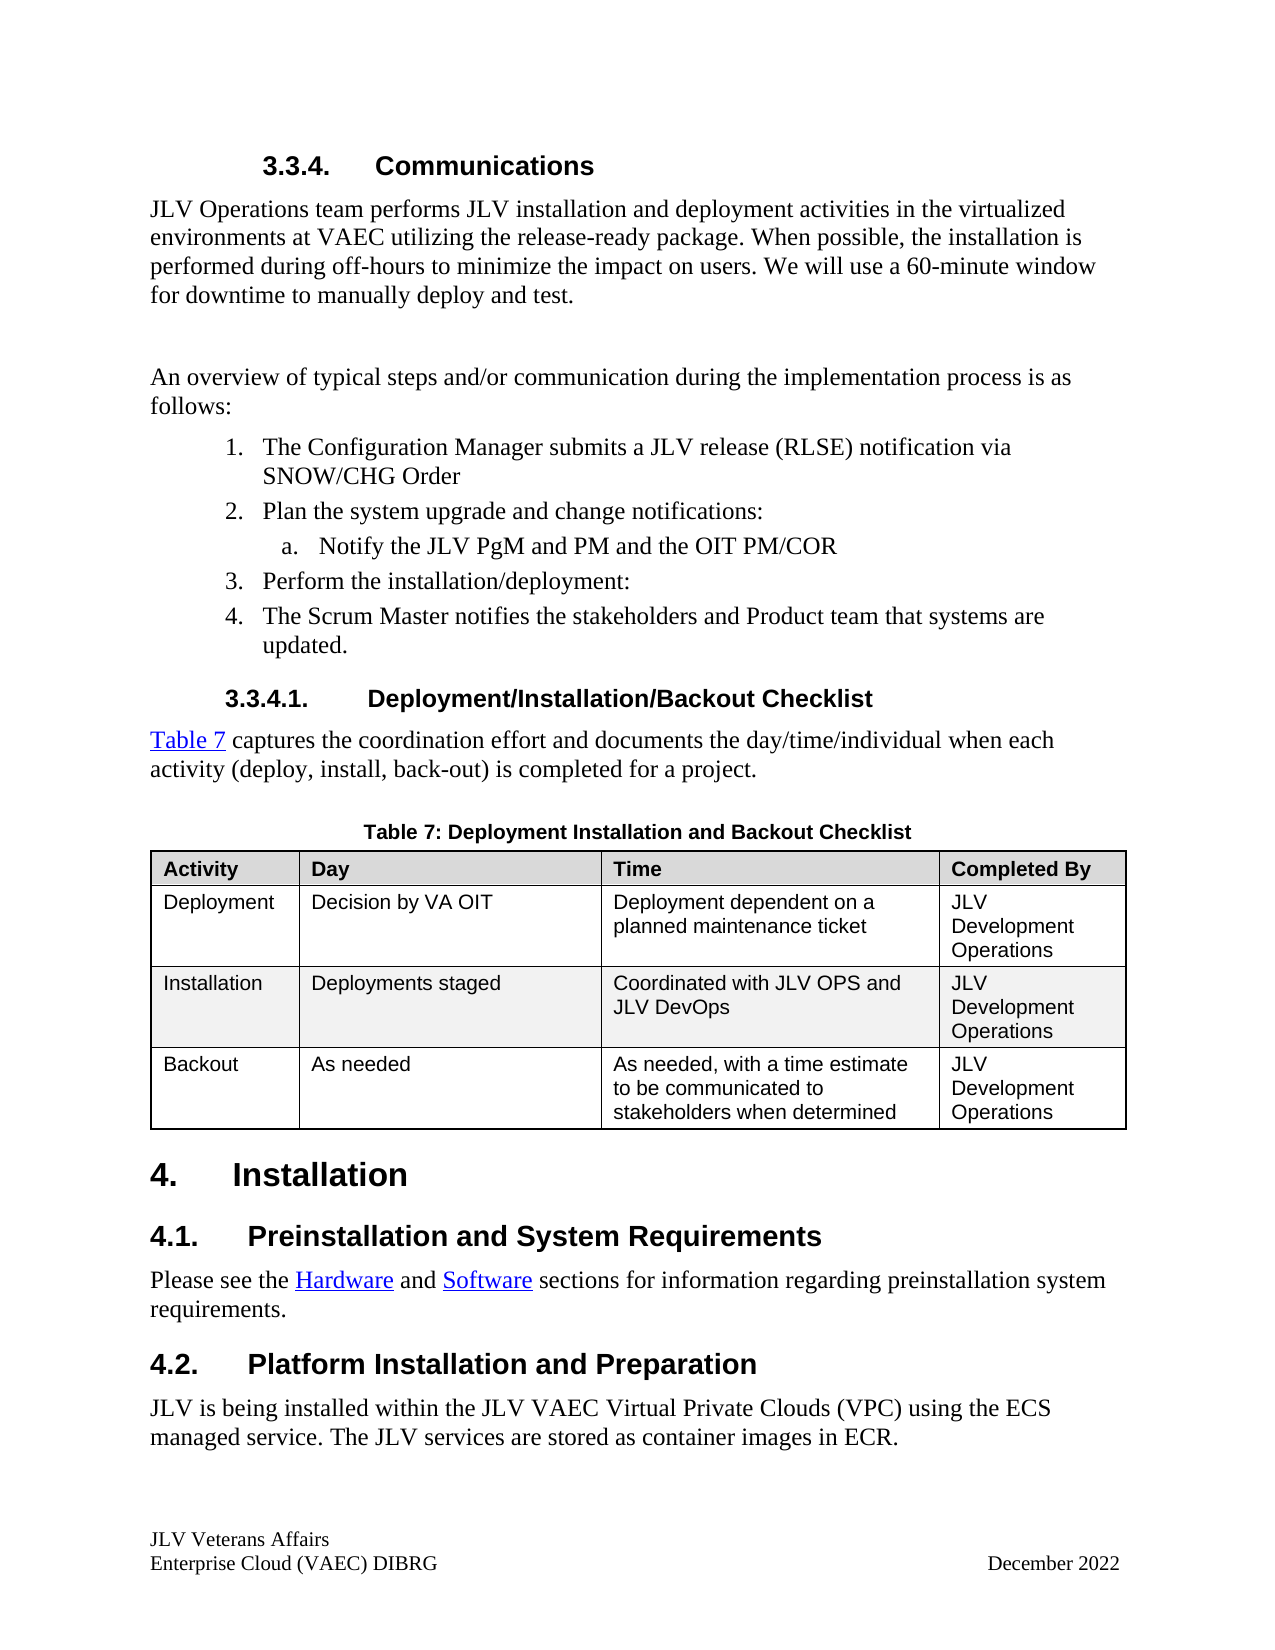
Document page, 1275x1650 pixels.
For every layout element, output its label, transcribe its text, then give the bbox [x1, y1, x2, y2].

table_cell Decision by VA OIT [300, 886, 601, 966]
subtitle Preinstallation and System Requirements [150, 1219, 1125, 1252]
subtitle Communications [262, 150, 1125, 181]
subtitle Platform Installation and Preparation [150, 1347, 1125, 1381]
list Notify the JLV PgM and PM and the OIT PM/COR [281, 531, 1125, 560]
table_cell JLV Development Operations [940, 967, 1125, 1047]
text Table 7: Deployment Installation and Backout Checklist [150, 820, 1125, 844]
list The Scrum Master notifies the stakeholders and Product team that systems are updated. [225, 601, 1125, 659]
table_header Completed By [940, 852, 1125, 884]
subtitle Deployment/Installation/Backout Checklist [225, 684, 1125, 712]
text Please see the Hardware and Software sections for information regarding preinstallation system requirements. [150, 1265, 1125, 1322]
table_cell Backout [152, 1048, 299, 1128]
table_cell As needed [300, 1048, 601, 1128]
table_cell As needed, with a time estimate to be communicated to stakeholders when determined [602, 1048, 939, 1128]
table_cell Deployments staged [300, 967, 601, 1047]
text JLV is being installed within the JLV VAEC Virtual Private Clouds (VPC) using the ECS managed service. The JLV services are stored as container images in ECR. [150, 1393, 1125, 1451]
table_cell Deployment dependent on a planned maintenance ticket [602, 886, 939, 966]
list Plan the system upgrade and change notifications: [225, 496, 1125, 525]
table_cell Deployment [152, 886, 299, 966]
table_header Day [300, 852, 601, 884]
table_cell JLV Development Operations [940, 1048, 1125, 1128]
table_header Activity [152, 852, 299, 884]
table_header Time [602, 852, 939, 884]
table_cell Installation [152, 967, 299, 1047]
text JLV Operations team performs JLV installation and deployment activities in the virtualized environments at VAEC utilizing the release-ready package. When possible, the installation is performed during off-hours to minimize the impact on users. We will use a 60-minute window for downtime to manually deploy and test. [150, 194, 1125, 309]
list Perform the installation/deployment: [225, 566, 1125, 595]
table_cell JLV Development Operations [940, 886, 1125, 966]
subtitle Installation [150, 1155, 1125, 1194]
text Table 7 captures the coordination effort and documents the day/time/individual when each activity (deploy, install, back-out) is completed for a project. [150, 725, 1125, 782]
text An overview of typical steps and/or communication during the implementation process is as follows: [150, 362, 1125, 420]
table_cell Coordinated with JLV OPS and JLV DevOps [602, 967, 939, 1047]
list The Configuration Manager submits a JLV release (RLSE) notification via SNOW/CHG Order [225, 432, 1125, 490]
